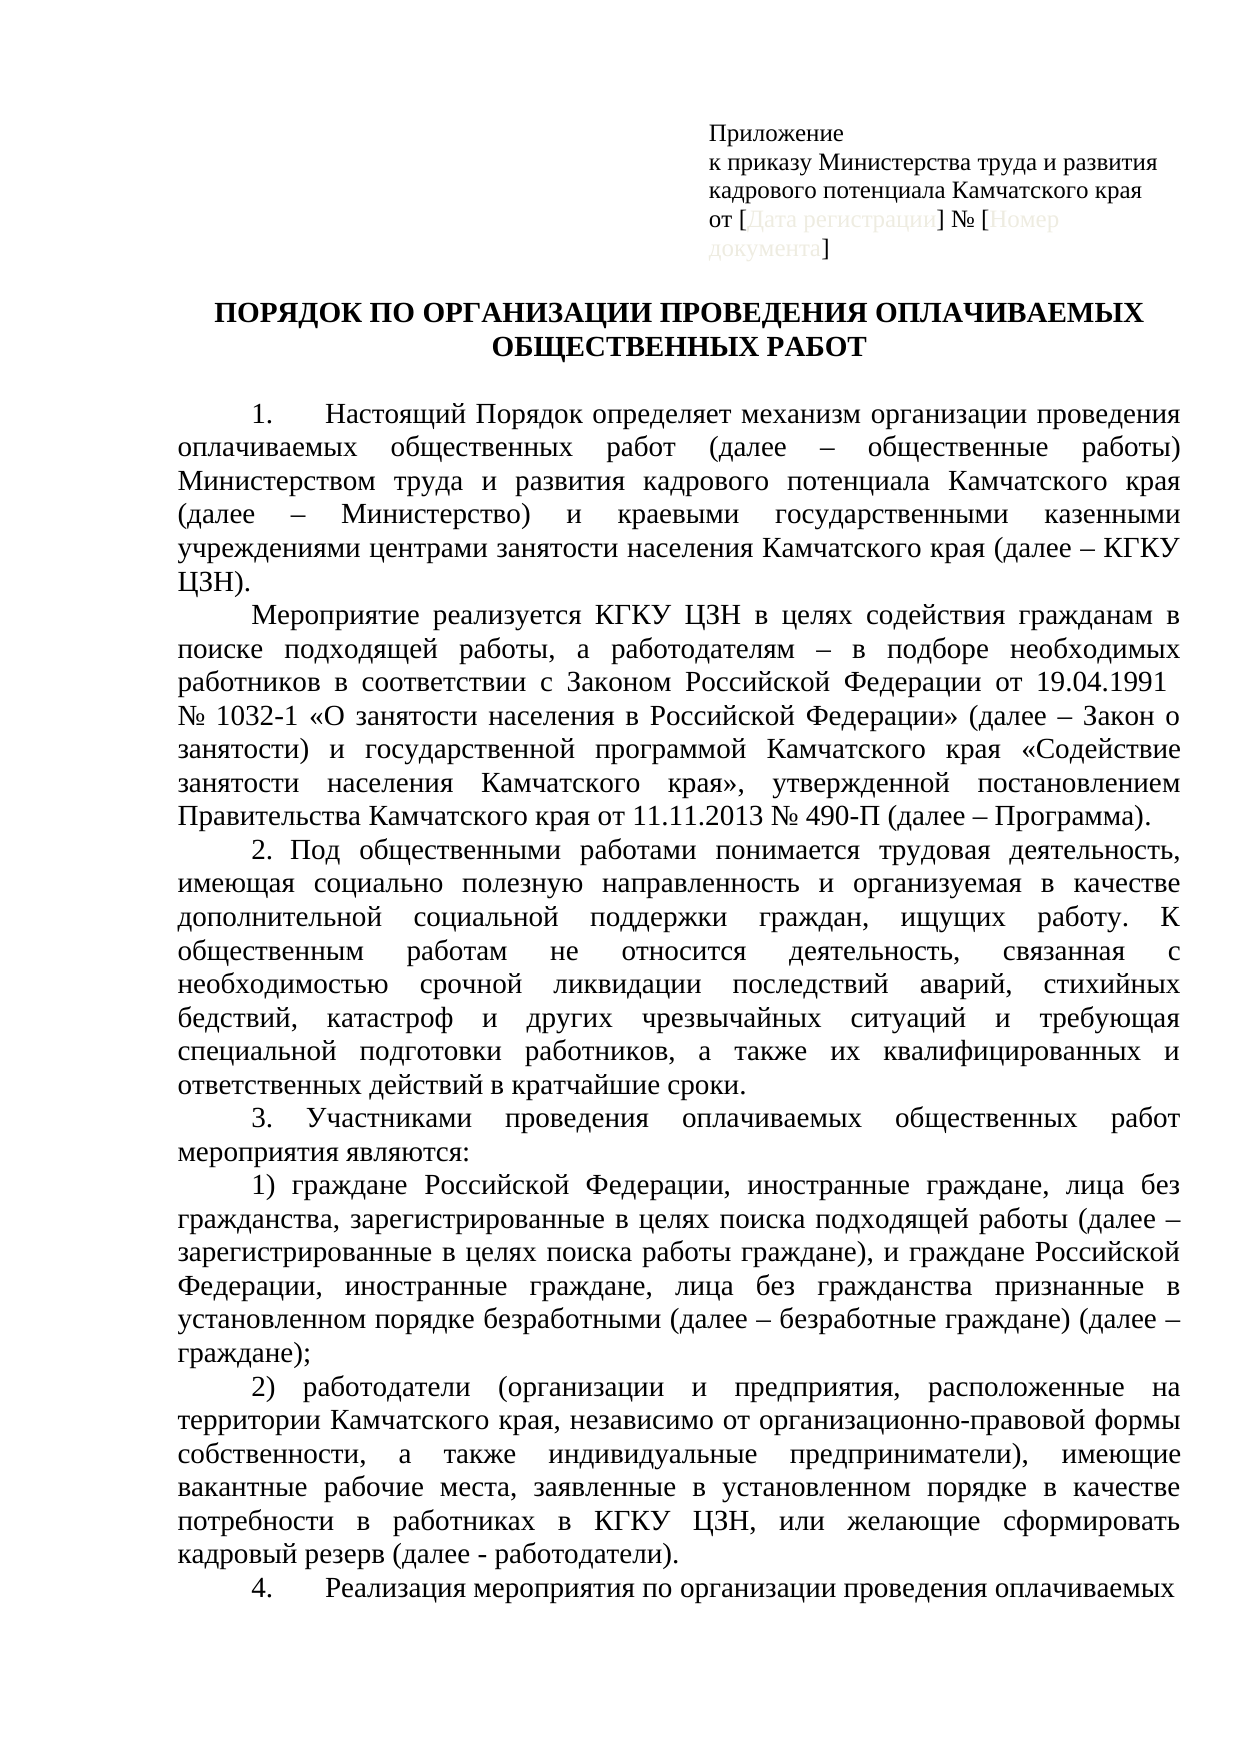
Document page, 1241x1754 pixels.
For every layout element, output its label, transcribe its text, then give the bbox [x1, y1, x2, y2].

text к приказу Министерства труда и развития кадрового потенциала Камчатского края [709, 147, 1181, 204]
text Мероприятие реализуется КГКУ ЦЗН в целях содействия гражданам в поиске подходящей работы, а работодателям – в подборе необходимых работников в соответствии с Законом Российской Федерации от 19.04.1991 № 1032-1 «О занятости населения в Российской Федерации» (далее – Закон о занятости) и государственной программой Камчатского края «Содействие занятости населения Камчатского края», утвержденной постановлением Правительства Камчатского края от 11.11.2013 № 490-П (далее – Программа). [177, 597, 1181, 832]
text 1) граждане Российской Федерации, иностранные граждане, лица без гражданства, зарегистрированные в целях поиска подходящей работы (далее –зарегистрированные в целях поиска работы граждане), и граждане Российской Федерации, иностранные граждане, лица без гражданства признанные в установленном порядке безработными (далее – безработные граждане) (далее –граждане); [177, 1167, 1181, 1369]
text 2. Под общественными работами понимается трудовая деятельность, имеющая социально полезную направленность и организуемая в качестве дополнительной социальной поддержки граждан, ищущих работу. К общественным работам не относится деятельность, связанная с необходимостью срочной ликвидации последствий аварий, стихийных бедствий, катастроф и других чрезвычайных ситуаций и требующая специальной подготовки работников, а также их квалифицированных и ответственных действий в кратчайшие сроки. [177, 832, 1181, 1100]
text 2) работодатели (организации и предприятия, расположенные на территории Камчатского края, независимо от организационно-правовой формы собственности, а также индивидуальные предприниматели), имеющие вакантные рабочие места, заявленные в установленном порядке в качестве потребности в работниках в КГКУ ЦЗН, или желающие сформировать кадровый резерв (далее - работодатели). [177, 1369, 1181, 1570]
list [177, 1570, 1181, 1603]
text от [Дата регистрации] № [Номер документа] [709, 204, 1181, 262]
text 3. Участниками проведения оплачиваемых общественных работ мероприятия являются: [177, 1100, 1181, 1167]
text Приложение [709, 118, 1181, 147]
text ПОРЯДОК ПО ОРГАНИЗАЦИИ ПРОВЕДЕНИЯ ОПЛАЧИВАЕМЫХ ОБЩЕСТВЕННЫХ РАБОТ [177, 295, 1181, 362]
list Настоящий Порядок определяет механизм организации проведения оплачиваемых общественных работ (далее – общественные работы) Министерством труда и развития кадрового потенциала Камчатского края (далее – Министерство) и краевыми государственными казенными учреждениями центрами занятости населения Камчатского края (далее – КГКУ ЦЗН). [177, 396, 1181, 597]
